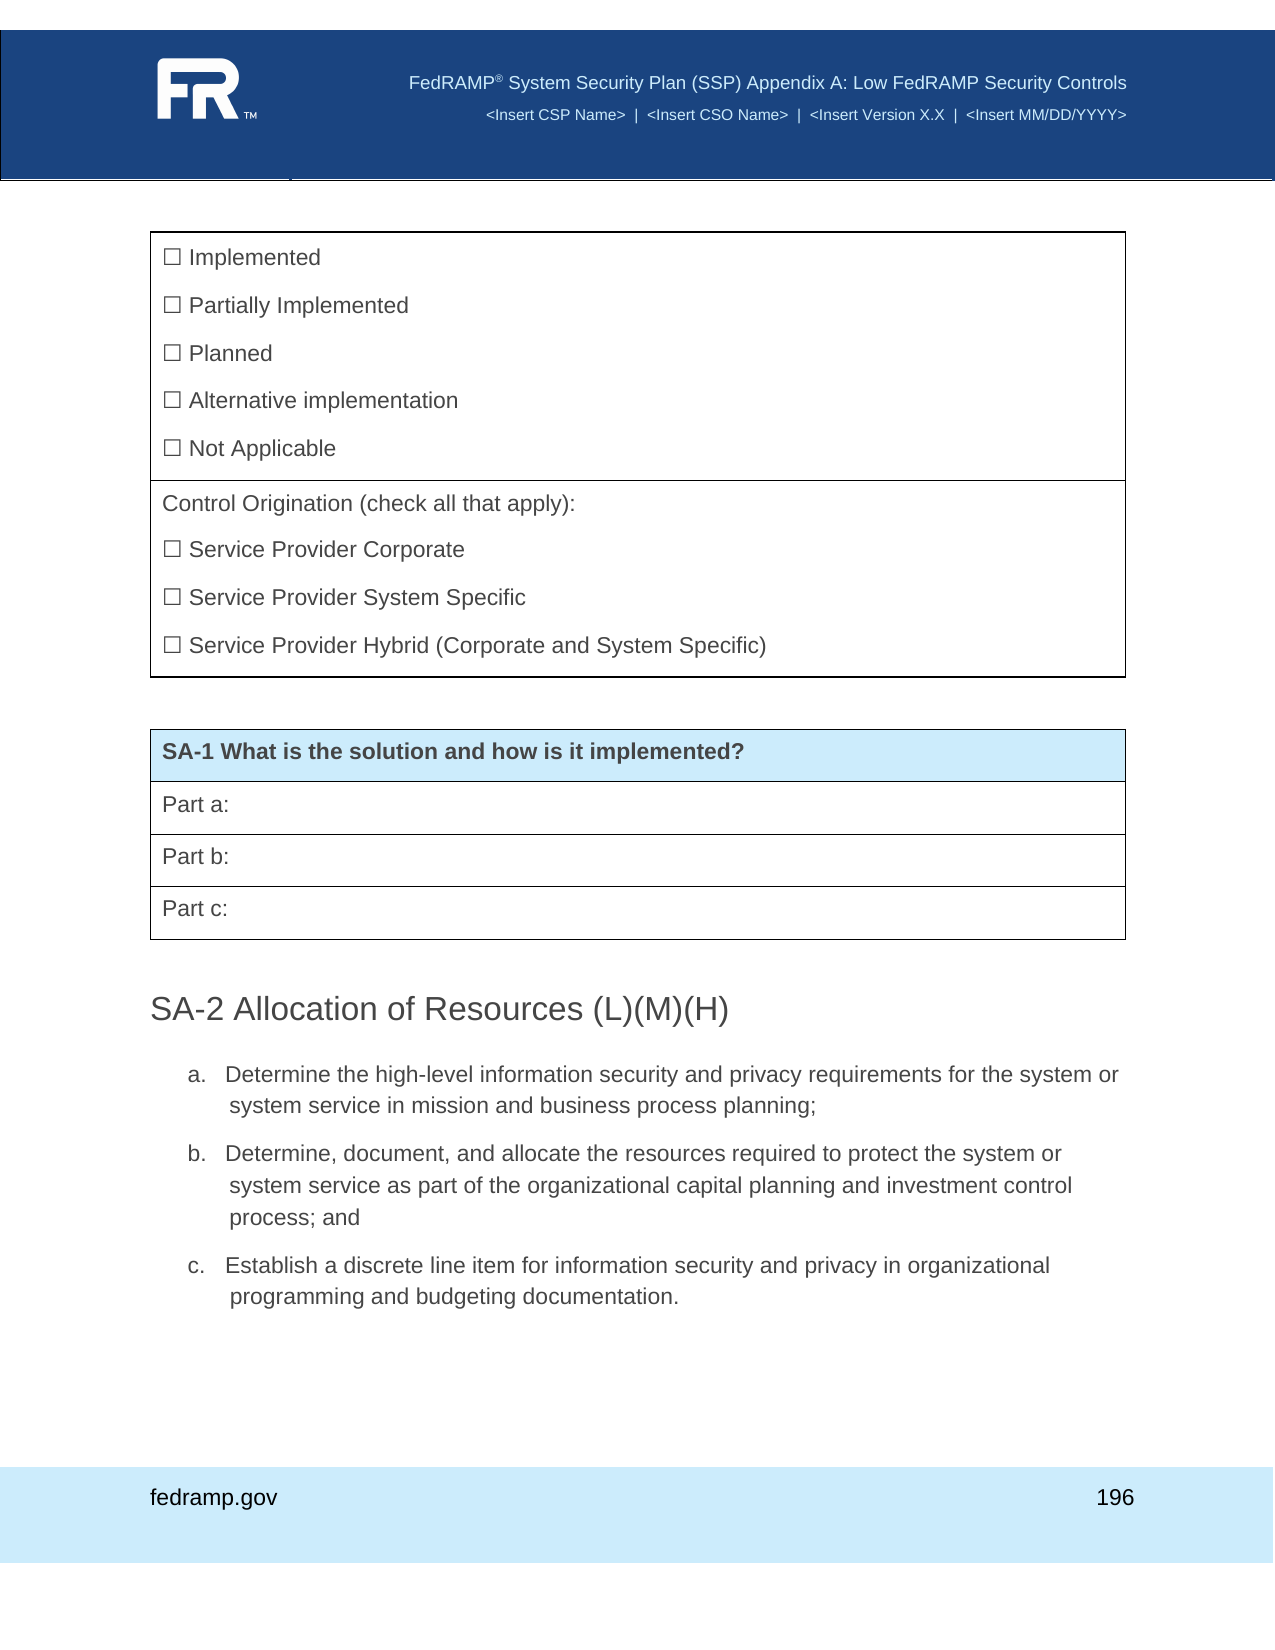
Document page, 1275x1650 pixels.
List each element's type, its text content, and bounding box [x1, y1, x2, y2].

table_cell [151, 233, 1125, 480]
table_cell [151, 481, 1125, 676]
text b. Determine, document, and allocate the resources required to protect the system or system service as part of the organizational capital planning and investment control process; and [150, 1140, 1125, 1230]
text a. Determine the high-level information security and privacy requirements for the system or system service in mission and business process planning; [150, 1061, 1125, 1118]
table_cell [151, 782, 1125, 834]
picture [157, 58, 257, 119]
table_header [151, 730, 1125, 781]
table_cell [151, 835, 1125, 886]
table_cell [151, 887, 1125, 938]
text c. Establish a discrete line item for information security and privacy in organizational programming and budgeting documentation. [150, 1252, 1125, 1309]
subtitle SA-2 Allocation of Resources (L)(M)(H) [150, 989, 1125, 1028]
